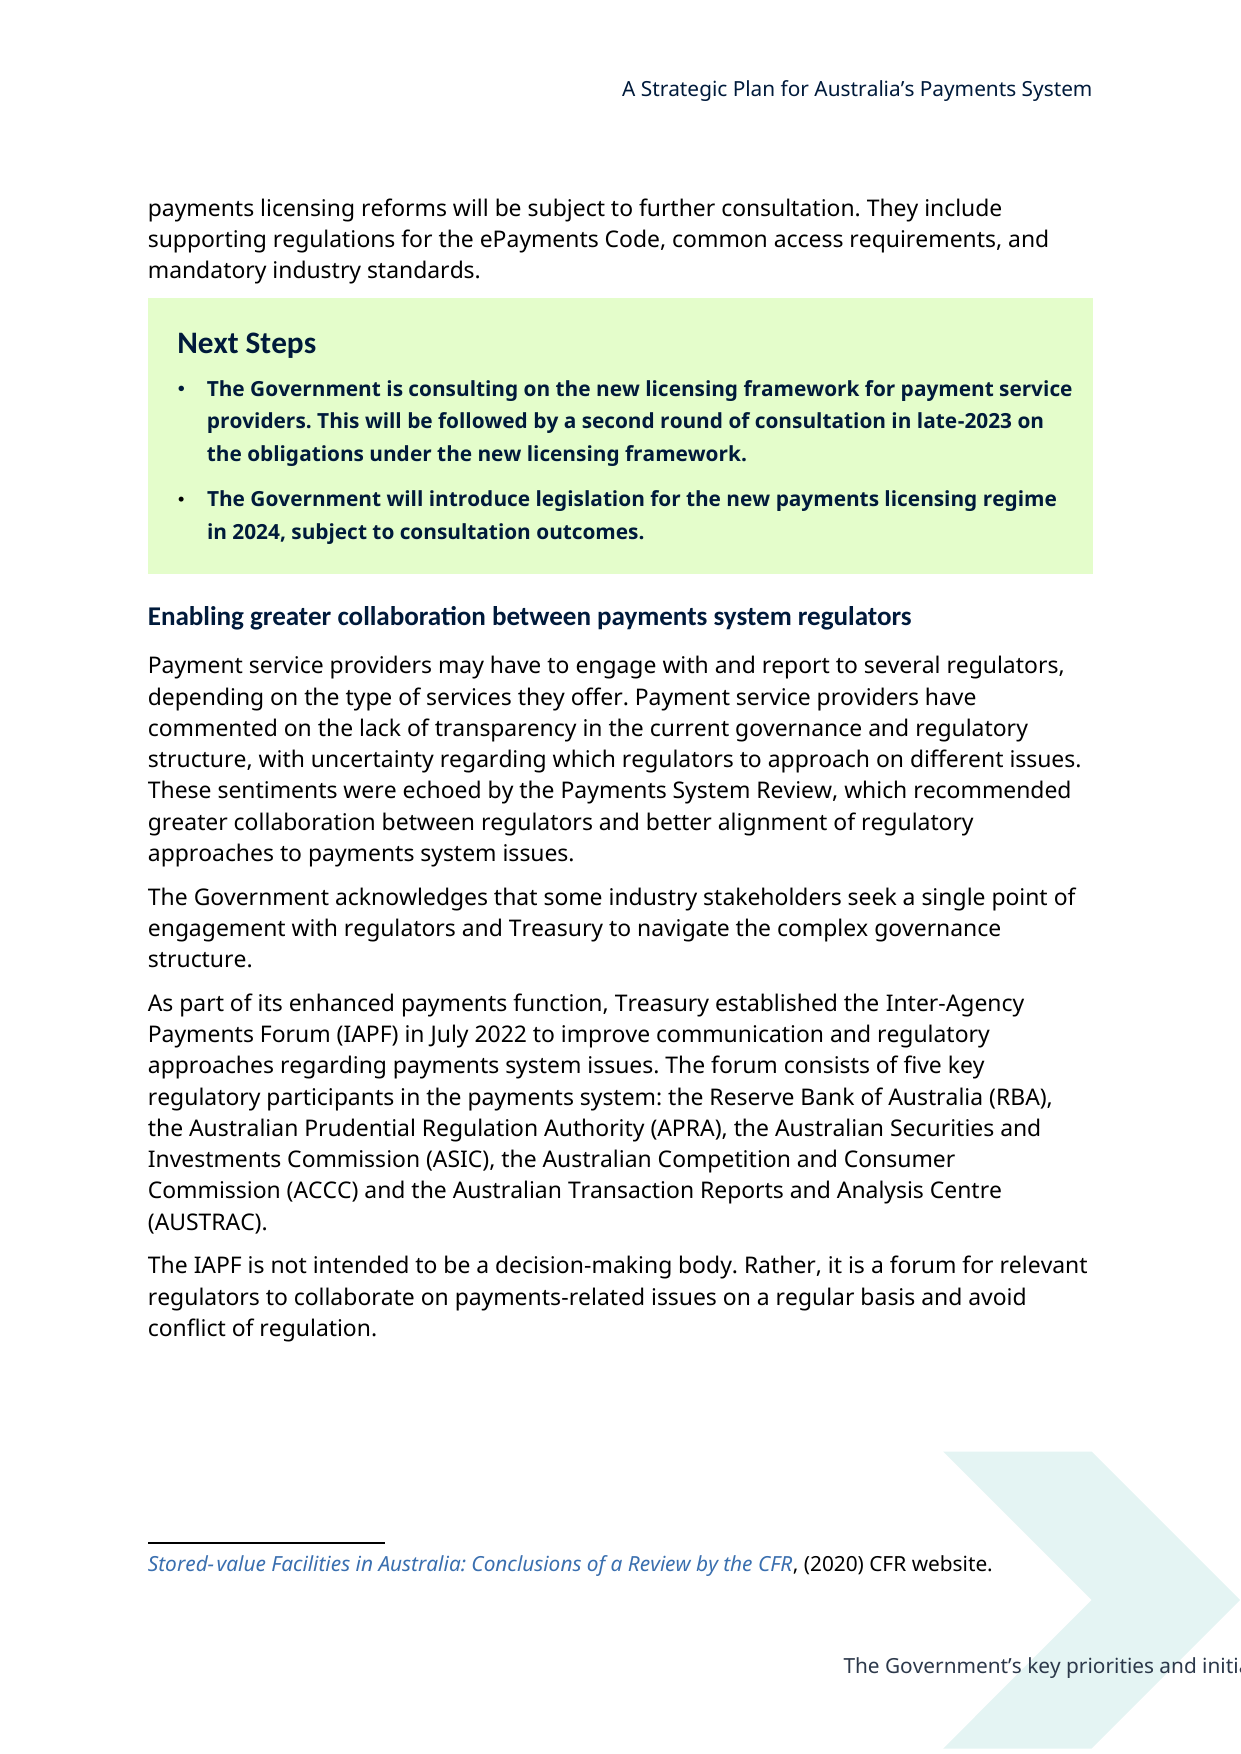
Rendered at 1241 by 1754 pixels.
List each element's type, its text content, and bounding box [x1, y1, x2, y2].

table_header Next Steps The Government is consulting on the new licensing framework for payment service providers. This will be followed by a second round of consultation in late-2023 on the obligations under the new licensing framework. The Government will introduce legislation for the new payments licensing regime in 2024, subject to consultation outcomes. [148, 298, 1093, 574]
text The Government acknowledges that some industry stakeholders seek a single point of engagement with regulators and Treasury to navigate the complex governance structure. [148, 880, 1093, 974]
subtitle Enabling greater collaboration between payments system regulators [148, 599, 1093, 632]
text As part of its enhanced payments function, Treasury established the Inter-Agency Payments Forum (IAPF) in July 2022 to improve communication and regulatory approaches regarding payments system issues. The forum consists of five key regulatory participants in the payments system: the Reserve Bank of Australia (RBA), the Australian Prudential Regulation Authority (APRA), the Australian Securities and Investments Commission (ASIC), the Australian Competition and Consumer Commission (ACCC) and the Australian Transaction Reports and Analysis Centre (AUSTRAC). [148, 987, 1093, 1237]
text Payment service providers may have to engage with and report to several regulators, depending on the type of services they offer. Payment service providers have commented on the lack of transparency in the current governance and regulatory structure, with uncertainty regarding which regulators to approach on different issues. These sentiments were echoed by the Payments System Review, which recommended greater collaboration between regulators and better alignment of regulatory approaches to payments system issues. [148, 649, 1093, 868]
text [148, 192, 1093, 286]
text The IAPF is not intended to be a decision-making body. Rather, it is a forum for relevant regulators to collaborate on payments-related issues on a regular basis and avoid conflict of regulation. [148, 1249, 1093, 1343]
